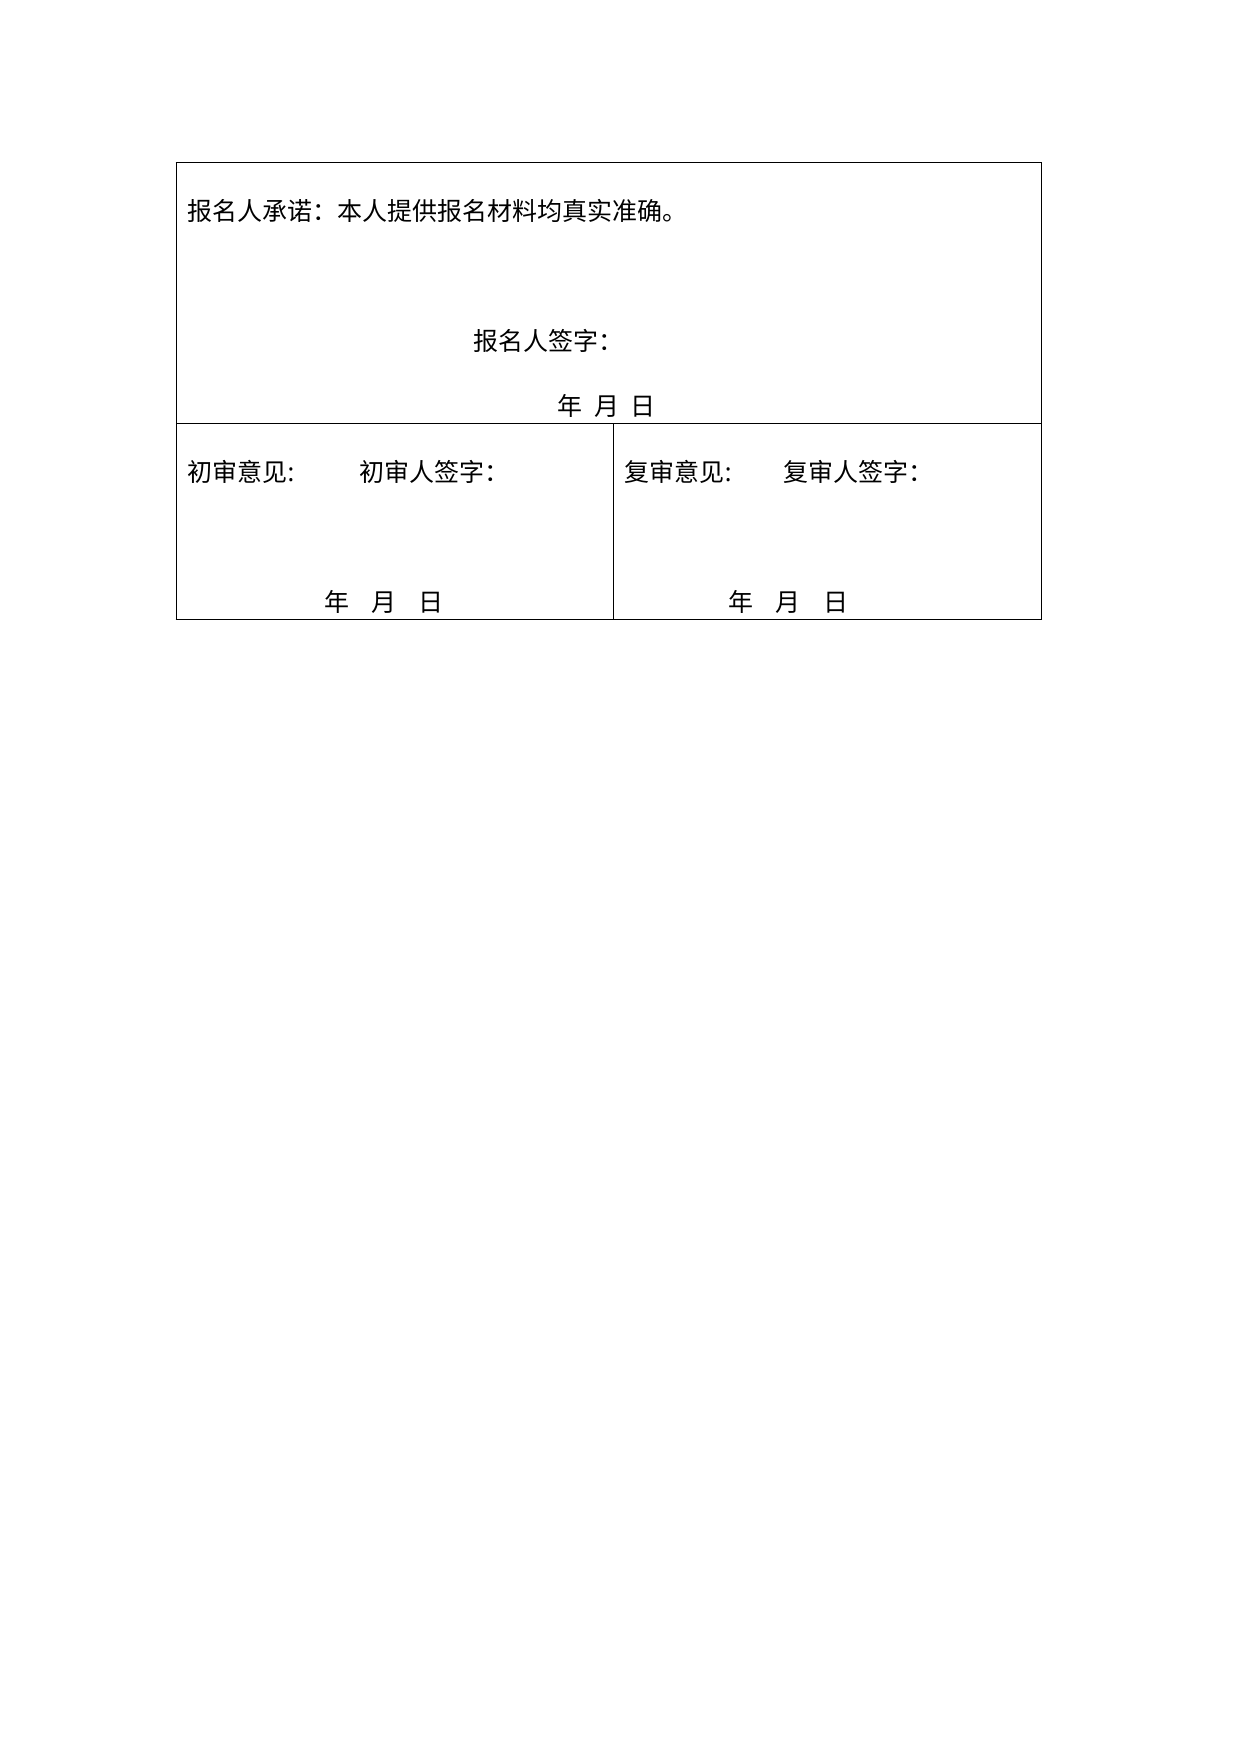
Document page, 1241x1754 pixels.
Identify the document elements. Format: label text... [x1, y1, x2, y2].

table_cell 复审意见: 复审人签字： 年 月 日 [614, 424, 1041, 619]
table_cell 报名人承诺：本人提供报名材料均真实准确。 报名人签字： 年 月 日 [177, 163, 1041, 423]
table_cell 初审意见: 初审人签字： 年 月 日 [177, 424, 613, 619]
